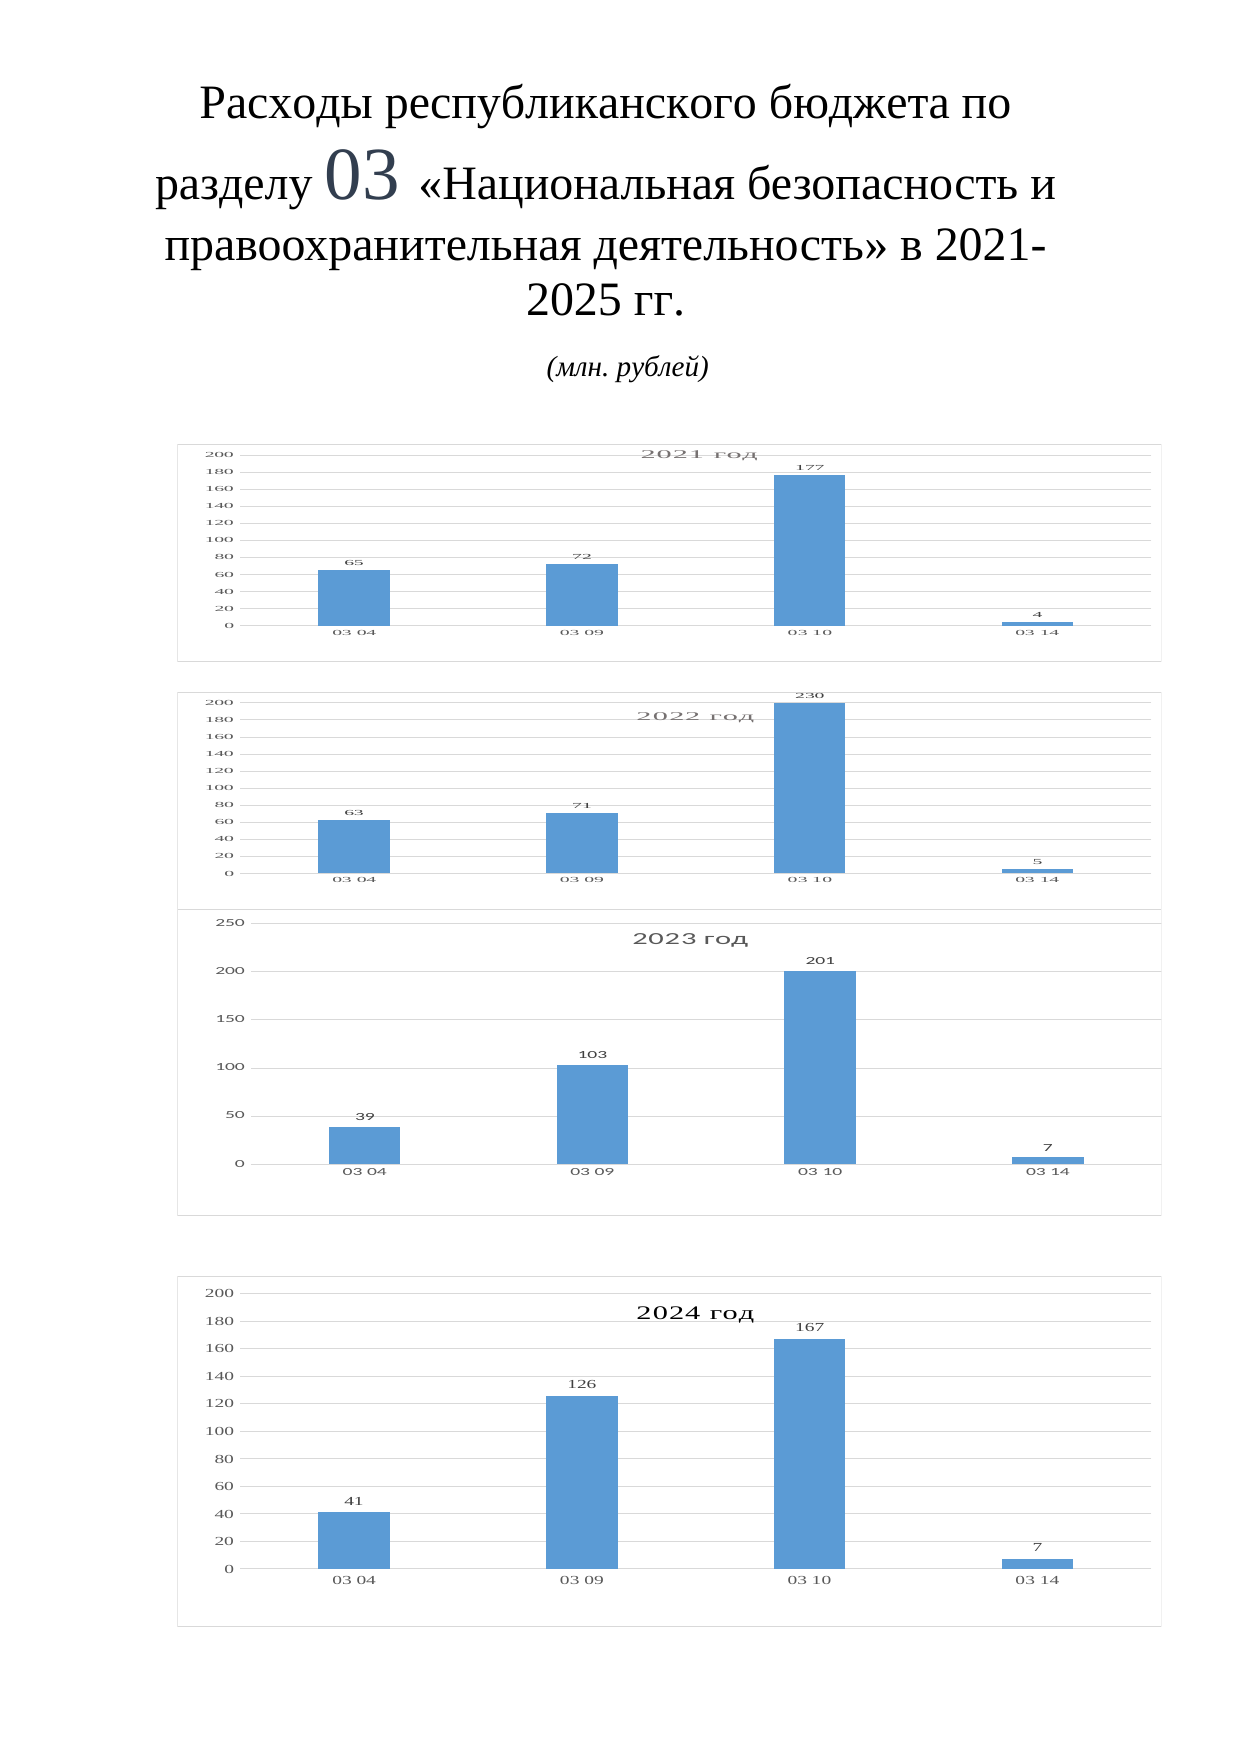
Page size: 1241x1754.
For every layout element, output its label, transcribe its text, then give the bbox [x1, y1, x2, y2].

list (млн. рублей) [177, 349, 1078, 383]
list Расходы республиканского бюджета по разделу 03 «Национальная безопасность и правоохранительная деятельность» в 2021-2025 гг. [133, 74, 1078, 325]
